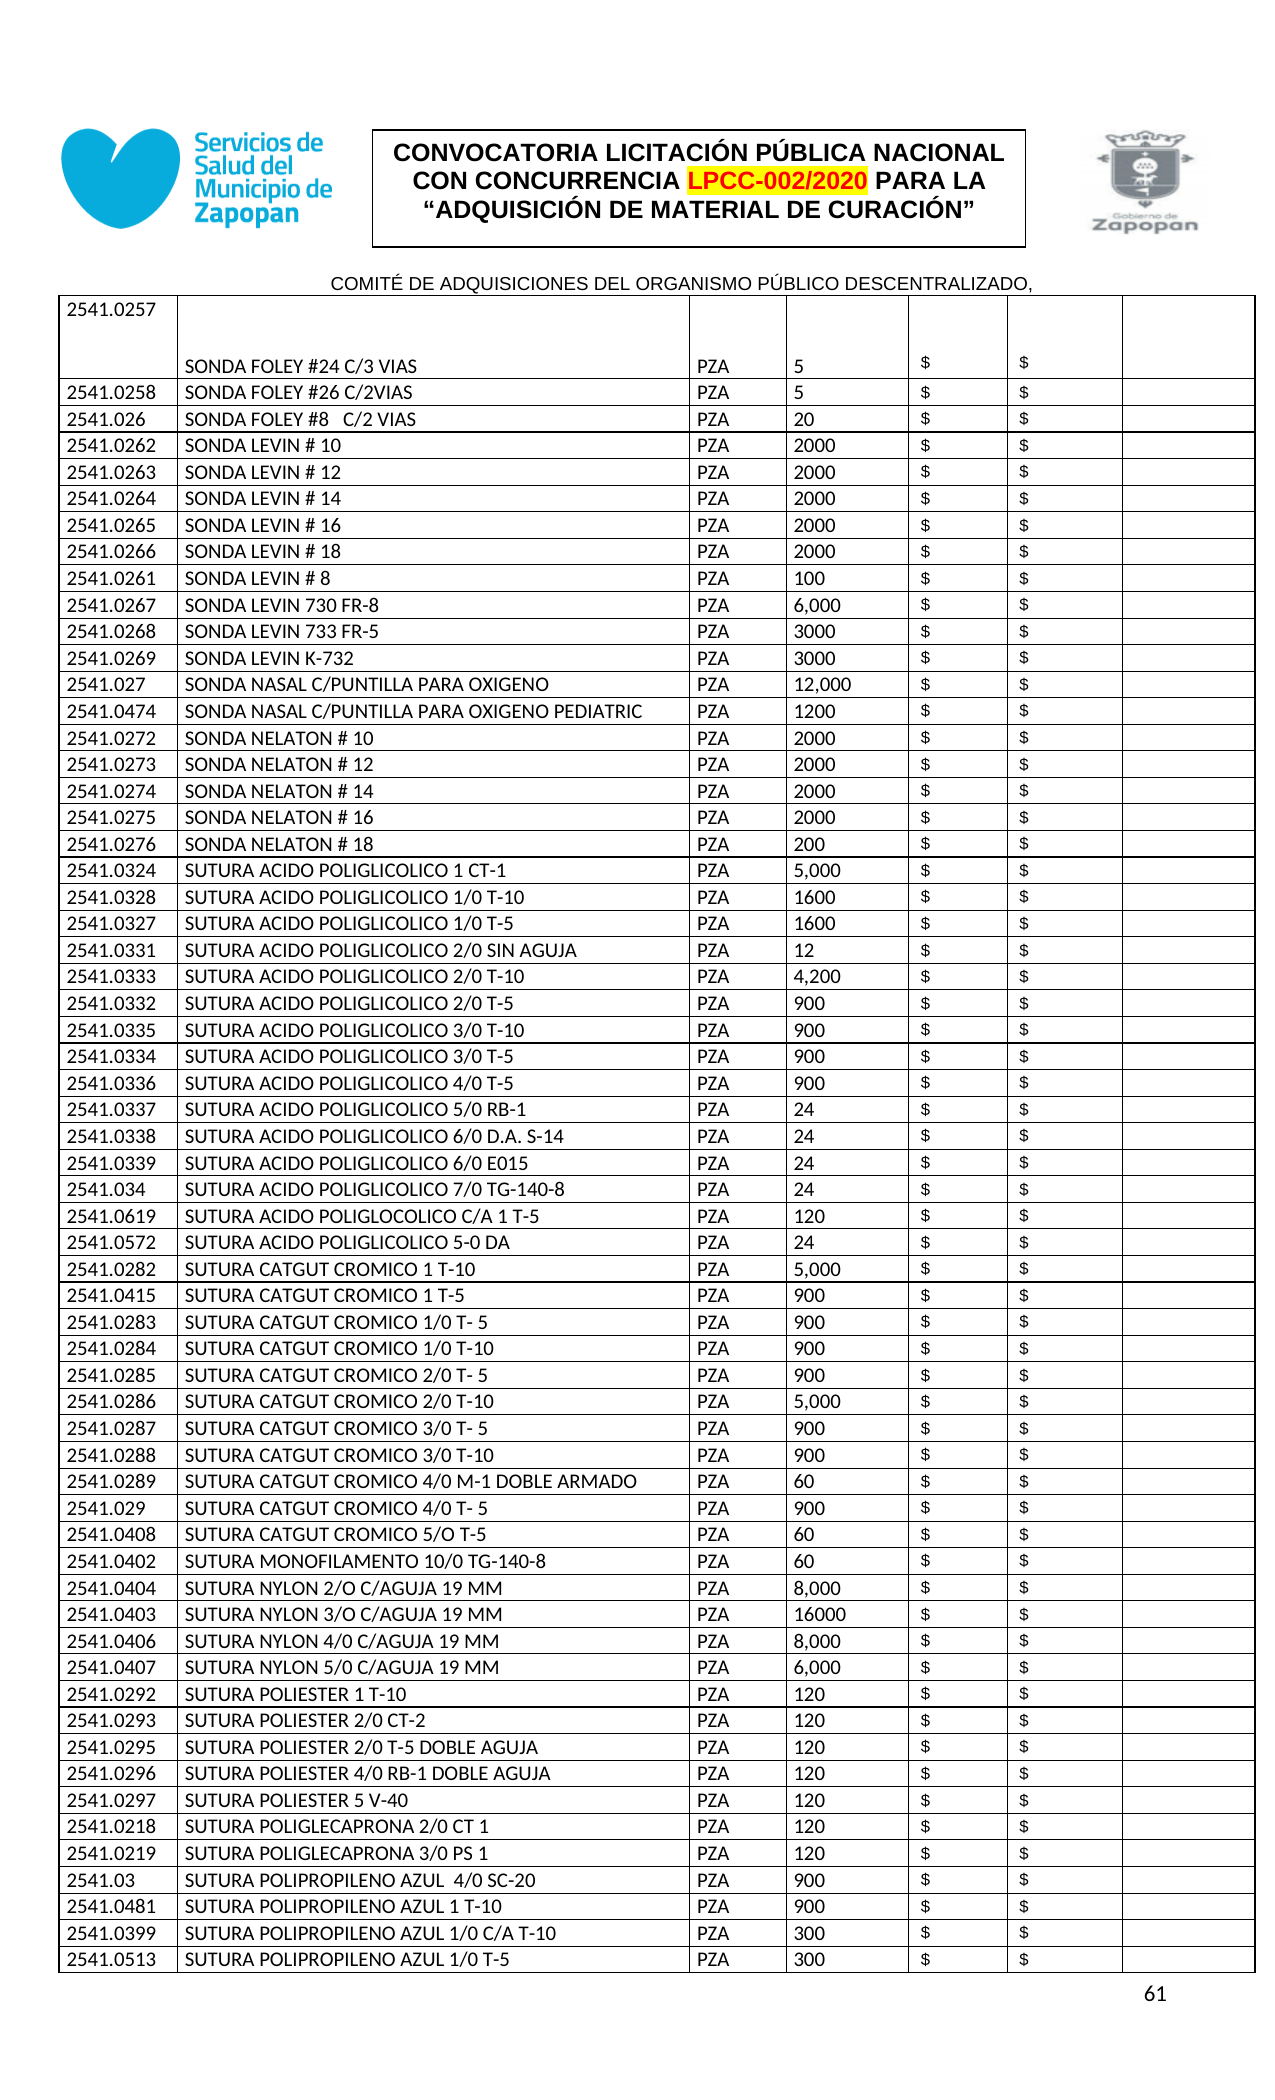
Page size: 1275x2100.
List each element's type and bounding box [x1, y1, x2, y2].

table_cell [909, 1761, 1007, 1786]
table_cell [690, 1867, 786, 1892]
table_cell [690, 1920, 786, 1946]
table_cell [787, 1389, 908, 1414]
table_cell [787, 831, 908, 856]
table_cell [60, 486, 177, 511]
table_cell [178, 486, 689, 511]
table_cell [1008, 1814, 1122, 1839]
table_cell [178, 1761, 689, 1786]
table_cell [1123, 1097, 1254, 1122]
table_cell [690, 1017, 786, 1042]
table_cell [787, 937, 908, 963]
picture [1078, 115, 1218, 240]
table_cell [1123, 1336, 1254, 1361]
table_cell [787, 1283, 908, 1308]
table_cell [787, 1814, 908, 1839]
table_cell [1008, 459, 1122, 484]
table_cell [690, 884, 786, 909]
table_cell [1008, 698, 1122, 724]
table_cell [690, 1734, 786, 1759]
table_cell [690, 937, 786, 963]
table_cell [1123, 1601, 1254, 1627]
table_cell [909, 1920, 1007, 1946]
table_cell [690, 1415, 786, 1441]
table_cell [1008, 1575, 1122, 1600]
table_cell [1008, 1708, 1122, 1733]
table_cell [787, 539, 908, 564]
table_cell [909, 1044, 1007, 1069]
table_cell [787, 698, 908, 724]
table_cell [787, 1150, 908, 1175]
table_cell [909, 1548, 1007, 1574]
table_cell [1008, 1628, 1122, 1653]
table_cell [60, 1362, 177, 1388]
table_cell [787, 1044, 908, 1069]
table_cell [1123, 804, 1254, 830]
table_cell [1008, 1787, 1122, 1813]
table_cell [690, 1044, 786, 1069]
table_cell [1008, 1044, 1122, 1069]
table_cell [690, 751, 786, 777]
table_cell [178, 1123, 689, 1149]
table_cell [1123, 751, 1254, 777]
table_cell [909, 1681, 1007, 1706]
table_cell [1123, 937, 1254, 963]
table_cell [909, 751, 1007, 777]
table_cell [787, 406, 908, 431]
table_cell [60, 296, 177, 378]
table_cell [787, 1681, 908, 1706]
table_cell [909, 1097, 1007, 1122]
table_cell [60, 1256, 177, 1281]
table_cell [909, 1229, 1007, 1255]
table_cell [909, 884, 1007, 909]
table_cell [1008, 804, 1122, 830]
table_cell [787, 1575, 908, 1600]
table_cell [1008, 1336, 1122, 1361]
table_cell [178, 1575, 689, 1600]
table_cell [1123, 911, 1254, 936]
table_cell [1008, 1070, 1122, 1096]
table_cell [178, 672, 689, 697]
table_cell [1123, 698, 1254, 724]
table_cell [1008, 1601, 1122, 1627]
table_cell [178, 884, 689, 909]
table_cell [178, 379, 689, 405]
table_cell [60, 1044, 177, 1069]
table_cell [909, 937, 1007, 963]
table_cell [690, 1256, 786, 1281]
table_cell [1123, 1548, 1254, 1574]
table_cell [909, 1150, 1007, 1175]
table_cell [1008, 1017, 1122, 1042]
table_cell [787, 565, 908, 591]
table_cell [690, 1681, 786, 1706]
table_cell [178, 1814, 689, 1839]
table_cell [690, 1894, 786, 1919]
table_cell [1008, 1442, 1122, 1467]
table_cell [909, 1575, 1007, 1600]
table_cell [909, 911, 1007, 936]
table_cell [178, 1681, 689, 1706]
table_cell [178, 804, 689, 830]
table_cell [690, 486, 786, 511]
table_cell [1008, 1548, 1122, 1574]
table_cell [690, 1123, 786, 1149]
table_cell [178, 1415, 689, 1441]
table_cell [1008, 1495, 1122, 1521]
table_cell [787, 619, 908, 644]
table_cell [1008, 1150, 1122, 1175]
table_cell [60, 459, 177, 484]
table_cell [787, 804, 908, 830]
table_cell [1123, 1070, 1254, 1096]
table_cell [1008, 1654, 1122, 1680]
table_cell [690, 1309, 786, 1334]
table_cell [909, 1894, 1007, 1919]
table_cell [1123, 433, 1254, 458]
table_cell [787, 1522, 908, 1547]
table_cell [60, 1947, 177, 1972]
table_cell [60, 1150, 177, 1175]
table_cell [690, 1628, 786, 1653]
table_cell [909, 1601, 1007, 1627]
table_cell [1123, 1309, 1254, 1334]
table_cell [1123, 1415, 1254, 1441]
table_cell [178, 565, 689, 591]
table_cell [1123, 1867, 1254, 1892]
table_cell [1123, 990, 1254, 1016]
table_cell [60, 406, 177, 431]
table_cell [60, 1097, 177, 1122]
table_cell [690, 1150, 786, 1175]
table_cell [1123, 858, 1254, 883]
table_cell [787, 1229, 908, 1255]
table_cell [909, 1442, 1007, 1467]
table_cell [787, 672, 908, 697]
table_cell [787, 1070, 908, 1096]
picture [44, 115, 346, 240]
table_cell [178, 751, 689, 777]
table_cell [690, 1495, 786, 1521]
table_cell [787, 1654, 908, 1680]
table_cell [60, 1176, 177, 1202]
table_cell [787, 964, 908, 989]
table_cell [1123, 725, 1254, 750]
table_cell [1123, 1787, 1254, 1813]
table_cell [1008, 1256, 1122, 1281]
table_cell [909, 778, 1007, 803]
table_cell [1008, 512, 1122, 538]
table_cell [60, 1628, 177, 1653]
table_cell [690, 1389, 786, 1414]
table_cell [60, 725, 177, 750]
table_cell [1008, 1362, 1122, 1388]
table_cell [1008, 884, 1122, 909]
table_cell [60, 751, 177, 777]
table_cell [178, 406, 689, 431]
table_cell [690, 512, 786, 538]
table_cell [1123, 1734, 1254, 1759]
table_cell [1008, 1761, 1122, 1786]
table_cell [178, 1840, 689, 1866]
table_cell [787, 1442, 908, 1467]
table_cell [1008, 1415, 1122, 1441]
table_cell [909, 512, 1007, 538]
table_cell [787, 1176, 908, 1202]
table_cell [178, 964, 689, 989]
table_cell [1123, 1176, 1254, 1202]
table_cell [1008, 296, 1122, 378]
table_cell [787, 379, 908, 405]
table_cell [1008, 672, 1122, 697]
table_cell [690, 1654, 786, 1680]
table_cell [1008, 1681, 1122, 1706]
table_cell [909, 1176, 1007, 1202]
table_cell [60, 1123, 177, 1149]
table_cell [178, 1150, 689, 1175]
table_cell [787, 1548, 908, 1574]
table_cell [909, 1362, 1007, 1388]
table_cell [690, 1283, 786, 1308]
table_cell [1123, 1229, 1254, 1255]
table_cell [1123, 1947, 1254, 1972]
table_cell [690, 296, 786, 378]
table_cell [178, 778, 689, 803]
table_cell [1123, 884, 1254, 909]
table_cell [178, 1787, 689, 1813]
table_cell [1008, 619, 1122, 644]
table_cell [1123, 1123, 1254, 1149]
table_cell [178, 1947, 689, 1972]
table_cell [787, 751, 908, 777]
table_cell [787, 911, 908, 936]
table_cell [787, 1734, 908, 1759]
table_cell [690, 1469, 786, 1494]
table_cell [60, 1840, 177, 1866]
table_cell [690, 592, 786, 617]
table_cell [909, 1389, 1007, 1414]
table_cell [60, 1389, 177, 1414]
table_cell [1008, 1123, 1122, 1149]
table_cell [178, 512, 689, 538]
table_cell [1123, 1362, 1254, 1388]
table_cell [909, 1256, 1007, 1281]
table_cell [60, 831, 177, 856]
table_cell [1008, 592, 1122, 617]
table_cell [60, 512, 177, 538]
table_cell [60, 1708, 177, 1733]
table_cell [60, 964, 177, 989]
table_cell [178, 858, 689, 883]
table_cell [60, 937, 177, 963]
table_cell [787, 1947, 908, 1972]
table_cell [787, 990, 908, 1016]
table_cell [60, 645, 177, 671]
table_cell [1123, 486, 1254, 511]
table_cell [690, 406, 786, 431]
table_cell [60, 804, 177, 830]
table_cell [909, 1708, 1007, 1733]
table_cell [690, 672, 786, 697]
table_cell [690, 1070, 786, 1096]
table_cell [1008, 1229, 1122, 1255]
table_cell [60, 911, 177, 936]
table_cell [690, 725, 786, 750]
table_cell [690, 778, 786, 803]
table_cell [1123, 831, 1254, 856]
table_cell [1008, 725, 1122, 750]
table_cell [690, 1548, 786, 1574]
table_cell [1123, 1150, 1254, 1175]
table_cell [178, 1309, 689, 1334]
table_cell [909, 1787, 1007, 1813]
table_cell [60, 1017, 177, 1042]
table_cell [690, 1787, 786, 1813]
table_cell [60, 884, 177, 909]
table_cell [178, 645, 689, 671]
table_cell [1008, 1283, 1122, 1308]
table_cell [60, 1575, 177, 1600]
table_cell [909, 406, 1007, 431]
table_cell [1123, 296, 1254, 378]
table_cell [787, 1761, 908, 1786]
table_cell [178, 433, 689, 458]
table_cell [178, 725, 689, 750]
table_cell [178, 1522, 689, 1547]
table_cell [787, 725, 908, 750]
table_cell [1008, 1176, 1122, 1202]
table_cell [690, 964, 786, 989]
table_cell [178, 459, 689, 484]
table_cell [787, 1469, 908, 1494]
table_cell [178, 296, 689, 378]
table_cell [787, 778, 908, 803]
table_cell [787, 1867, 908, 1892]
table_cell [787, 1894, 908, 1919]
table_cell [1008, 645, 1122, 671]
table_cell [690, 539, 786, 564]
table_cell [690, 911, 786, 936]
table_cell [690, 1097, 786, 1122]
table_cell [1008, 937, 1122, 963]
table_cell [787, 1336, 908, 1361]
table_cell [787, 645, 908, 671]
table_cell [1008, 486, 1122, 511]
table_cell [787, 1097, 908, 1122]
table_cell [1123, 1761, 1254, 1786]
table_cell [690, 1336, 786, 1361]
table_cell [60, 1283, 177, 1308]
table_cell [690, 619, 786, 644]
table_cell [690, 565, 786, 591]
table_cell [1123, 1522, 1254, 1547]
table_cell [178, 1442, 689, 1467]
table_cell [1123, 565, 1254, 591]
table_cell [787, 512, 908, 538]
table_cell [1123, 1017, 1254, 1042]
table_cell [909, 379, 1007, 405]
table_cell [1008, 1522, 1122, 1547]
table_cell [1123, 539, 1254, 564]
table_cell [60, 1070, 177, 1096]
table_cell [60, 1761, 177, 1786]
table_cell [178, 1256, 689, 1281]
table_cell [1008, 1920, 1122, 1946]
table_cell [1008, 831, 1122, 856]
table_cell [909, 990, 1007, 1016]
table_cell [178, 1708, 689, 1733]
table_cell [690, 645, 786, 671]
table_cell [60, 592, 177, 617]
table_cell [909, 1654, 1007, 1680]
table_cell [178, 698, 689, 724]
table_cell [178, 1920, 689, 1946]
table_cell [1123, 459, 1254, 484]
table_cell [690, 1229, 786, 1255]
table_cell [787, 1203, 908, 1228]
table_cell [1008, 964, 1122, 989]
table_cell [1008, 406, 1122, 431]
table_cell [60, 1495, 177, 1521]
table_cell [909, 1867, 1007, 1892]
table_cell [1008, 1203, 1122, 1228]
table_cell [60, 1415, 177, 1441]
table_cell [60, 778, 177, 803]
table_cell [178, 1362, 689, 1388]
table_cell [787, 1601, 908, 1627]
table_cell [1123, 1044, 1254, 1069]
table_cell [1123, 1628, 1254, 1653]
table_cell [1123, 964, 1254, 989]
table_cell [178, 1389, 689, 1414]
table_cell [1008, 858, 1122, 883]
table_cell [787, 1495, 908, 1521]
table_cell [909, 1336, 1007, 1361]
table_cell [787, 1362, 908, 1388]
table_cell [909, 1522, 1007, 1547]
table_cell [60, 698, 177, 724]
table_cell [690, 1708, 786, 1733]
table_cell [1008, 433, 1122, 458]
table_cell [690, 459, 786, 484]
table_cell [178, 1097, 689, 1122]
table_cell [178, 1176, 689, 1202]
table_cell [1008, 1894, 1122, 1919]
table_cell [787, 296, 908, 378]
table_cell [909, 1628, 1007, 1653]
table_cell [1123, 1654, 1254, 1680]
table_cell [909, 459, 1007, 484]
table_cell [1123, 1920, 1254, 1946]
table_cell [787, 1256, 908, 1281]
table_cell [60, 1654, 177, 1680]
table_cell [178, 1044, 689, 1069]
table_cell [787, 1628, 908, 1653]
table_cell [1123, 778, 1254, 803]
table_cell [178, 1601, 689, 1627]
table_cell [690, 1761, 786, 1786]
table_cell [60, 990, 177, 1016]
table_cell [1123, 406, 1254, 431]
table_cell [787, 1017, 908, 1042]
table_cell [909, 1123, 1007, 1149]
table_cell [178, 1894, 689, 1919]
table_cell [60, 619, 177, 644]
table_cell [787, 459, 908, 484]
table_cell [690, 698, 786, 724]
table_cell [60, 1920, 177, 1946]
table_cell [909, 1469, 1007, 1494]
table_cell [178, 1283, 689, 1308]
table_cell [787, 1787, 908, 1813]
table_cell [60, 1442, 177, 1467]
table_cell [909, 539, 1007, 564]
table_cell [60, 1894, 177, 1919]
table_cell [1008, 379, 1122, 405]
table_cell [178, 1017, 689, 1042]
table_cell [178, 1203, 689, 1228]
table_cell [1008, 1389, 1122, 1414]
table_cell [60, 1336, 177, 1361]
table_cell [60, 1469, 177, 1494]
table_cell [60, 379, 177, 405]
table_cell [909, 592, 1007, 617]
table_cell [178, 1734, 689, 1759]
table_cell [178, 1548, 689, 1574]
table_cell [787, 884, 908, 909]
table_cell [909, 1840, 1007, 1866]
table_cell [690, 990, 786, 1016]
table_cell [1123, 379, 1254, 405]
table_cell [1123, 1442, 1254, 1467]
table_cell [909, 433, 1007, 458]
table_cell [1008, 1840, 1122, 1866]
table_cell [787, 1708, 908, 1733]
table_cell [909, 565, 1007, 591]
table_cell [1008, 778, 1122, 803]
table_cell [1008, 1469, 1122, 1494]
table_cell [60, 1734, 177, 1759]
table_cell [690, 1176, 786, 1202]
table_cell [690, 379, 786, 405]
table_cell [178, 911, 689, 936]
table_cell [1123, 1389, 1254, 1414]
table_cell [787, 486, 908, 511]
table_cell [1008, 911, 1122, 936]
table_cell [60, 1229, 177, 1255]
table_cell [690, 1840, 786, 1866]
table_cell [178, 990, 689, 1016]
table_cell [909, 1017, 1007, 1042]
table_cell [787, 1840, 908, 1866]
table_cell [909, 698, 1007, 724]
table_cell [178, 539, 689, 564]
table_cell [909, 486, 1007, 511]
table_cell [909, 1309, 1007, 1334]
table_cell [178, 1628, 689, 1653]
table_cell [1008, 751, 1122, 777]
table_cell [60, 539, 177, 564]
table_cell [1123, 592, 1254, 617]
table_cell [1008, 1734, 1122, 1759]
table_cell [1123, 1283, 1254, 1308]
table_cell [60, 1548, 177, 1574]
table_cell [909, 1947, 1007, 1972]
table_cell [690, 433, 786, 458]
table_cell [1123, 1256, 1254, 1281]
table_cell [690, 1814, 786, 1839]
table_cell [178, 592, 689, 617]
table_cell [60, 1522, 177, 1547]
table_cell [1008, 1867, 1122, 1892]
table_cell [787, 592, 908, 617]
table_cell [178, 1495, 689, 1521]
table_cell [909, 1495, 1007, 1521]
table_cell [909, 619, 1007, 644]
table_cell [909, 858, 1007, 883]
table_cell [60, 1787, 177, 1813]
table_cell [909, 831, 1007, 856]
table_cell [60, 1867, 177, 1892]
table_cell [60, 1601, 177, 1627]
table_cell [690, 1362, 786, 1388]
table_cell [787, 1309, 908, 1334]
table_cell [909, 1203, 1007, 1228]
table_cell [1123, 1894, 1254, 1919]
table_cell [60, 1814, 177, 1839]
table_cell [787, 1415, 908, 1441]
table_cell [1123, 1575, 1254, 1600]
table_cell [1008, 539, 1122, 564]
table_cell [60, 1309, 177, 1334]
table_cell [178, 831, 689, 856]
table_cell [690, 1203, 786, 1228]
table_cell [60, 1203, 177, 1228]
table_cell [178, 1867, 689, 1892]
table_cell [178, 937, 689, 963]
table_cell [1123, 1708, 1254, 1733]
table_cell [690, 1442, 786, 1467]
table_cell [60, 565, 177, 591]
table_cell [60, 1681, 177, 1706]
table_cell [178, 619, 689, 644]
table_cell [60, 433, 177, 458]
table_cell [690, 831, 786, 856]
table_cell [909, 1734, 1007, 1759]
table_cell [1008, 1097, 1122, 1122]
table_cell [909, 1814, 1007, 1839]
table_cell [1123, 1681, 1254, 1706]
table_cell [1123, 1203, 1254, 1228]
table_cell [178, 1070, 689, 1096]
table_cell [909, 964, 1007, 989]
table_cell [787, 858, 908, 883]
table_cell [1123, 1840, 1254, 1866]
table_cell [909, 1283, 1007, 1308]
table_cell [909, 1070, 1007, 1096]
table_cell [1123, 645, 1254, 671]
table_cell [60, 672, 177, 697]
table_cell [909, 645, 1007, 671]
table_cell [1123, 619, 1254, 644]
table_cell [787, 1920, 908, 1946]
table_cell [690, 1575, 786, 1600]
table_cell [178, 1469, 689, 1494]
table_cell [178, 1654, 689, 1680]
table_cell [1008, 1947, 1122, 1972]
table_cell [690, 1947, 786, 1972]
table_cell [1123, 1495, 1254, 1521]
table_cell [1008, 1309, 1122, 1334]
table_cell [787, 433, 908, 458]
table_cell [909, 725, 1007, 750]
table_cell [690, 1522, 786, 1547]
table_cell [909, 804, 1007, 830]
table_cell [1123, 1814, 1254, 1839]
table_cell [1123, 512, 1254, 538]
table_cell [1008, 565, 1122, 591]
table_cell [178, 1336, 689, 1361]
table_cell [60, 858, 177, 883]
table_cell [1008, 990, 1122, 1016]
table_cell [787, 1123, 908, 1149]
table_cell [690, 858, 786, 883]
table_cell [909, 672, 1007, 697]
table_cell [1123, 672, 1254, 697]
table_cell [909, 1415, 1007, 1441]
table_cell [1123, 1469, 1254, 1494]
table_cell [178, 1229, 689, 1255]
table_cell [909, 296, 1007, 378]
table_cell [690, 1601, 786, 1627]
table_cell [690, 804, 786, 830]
